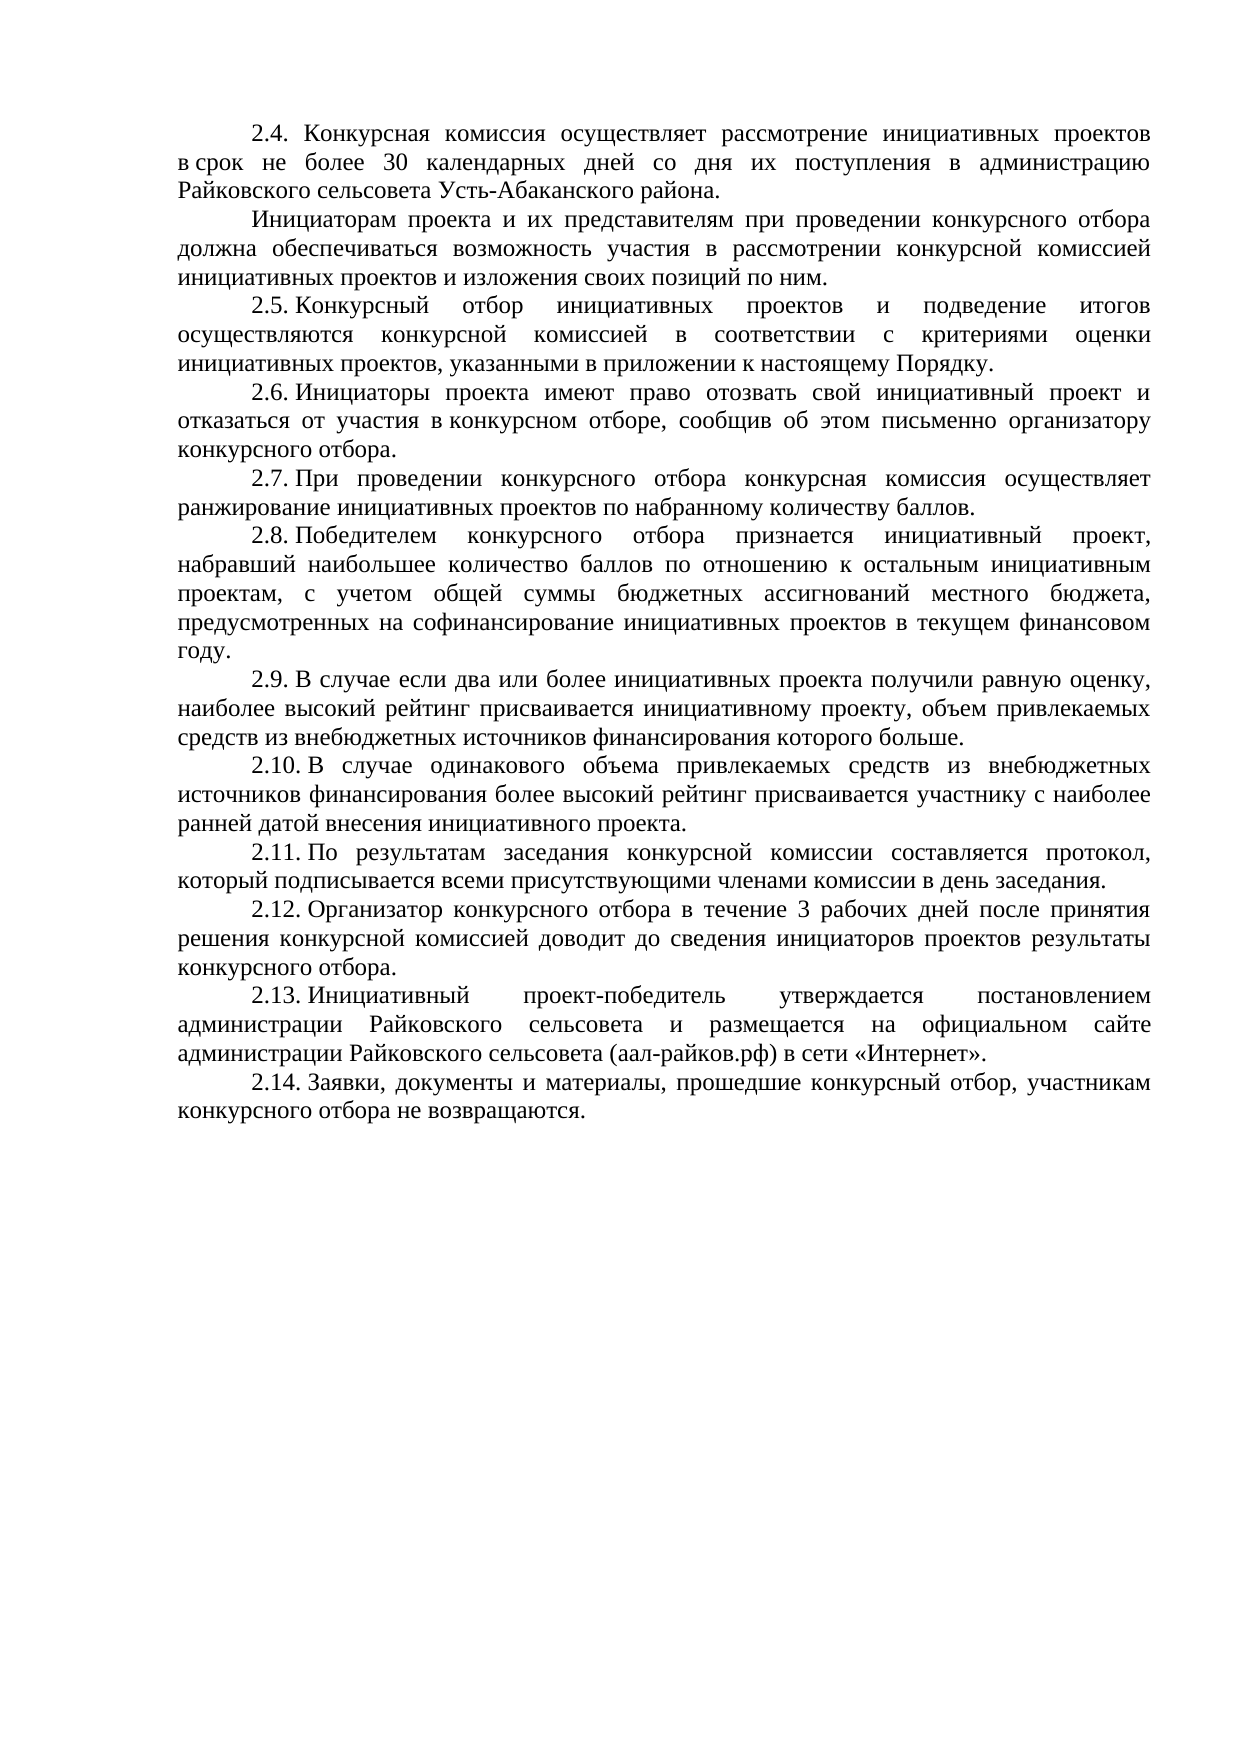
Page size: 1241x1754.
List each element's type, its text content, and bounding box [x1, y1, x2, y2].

text 2.11. По результатам заседания конкурсной комиссии составляется протокол, который подписывается всеми присутствующими членами комиссии в день заседания. [177, 837, 1152, 894]
text 2.5. Конкурсный отбор инициативных проектов и подведение итогов осуществляются конкурсной комиссией в соответствии с критериями оценки инициативных проектов, указанными в приложении к настоящему Порядку. [177, 291, 1152, 377]
text 2.7. При проведении конкурсного отбора конкурсная комиссия осуществляет ранжирование инициативных проектов по набранному количеству баллов. [177, 463, 1152, 521]
text 2.4. Конкурсная комиссия осуществляет рассмотрение инициативных проектов в срок не более 30 календарных дней со дня их поступления в администрацию Райковского сельсовета Усть-Абаканского района. [177, 118, 1152, 204]
text Инициаторам проекта и их представителям при проведении конкурсного отбора должна обеспечиваться возможность участия в рассмотрении конкурсной комиссией инициативных проектов и изложения своих позиций по ним. [177, 204, 1152, 291]
text 2.13. Инициативный проект-победитель утверждается постановлением администрации Райковского сельсовета и размещается на официальном сайте администрации Райковского сельсовета (аал-райков.рф) в сети «Интернет». [177, 981, 1152, 1067]
text 2.14. Заявки, документы и материалы, прошедшие конкурсный отбор, участникам конкурсного отбора не возвращаются. [177, 1067, 1152, 1124]
text 2.12. Организатор конкурсного отбора в течение 3 рабочих дней после принятия решения конкурсной комиссией доводит до сведения инициаторов проектов результаты конкурсного отбора. [177, 894, 1152, 981]
text 2.8. Победителем конкурсного отбора признается инициативный проект, набравший наибольшее количество баллов по отношению к остальным инициативным проектам, с учетом общей суммы бюджетных ассигнований местного бюджета, предусмотренных на софинансирование инициативных проектов в текущем финансовом году. [177, 521, 1152, 664]
text 2.9. В случае если два или более инициативных проекта получили равную оценку, наиболее высокий рейтинг присваивается инициативному проекту, объем привлекаемых средств из внебюджетных источников финансирования которого больше. [177, 664, 1152, 751]
text 2.10. В случае одинакового объема привлекаемых средств из внебюджетных источников финансирования более высокий рейтинг присваивается участнику с наиболее ранней датой внесения инициативного проекта. [177, 751, 1152, 837]
text 2.6. Инициаторы проекта имеют право отозвать свой инициативный проект и отказаться от участия в конкурсном отборе, сообщив об этом письменно организатору конкурсного отбора. [177, 377, 1152, 463]
